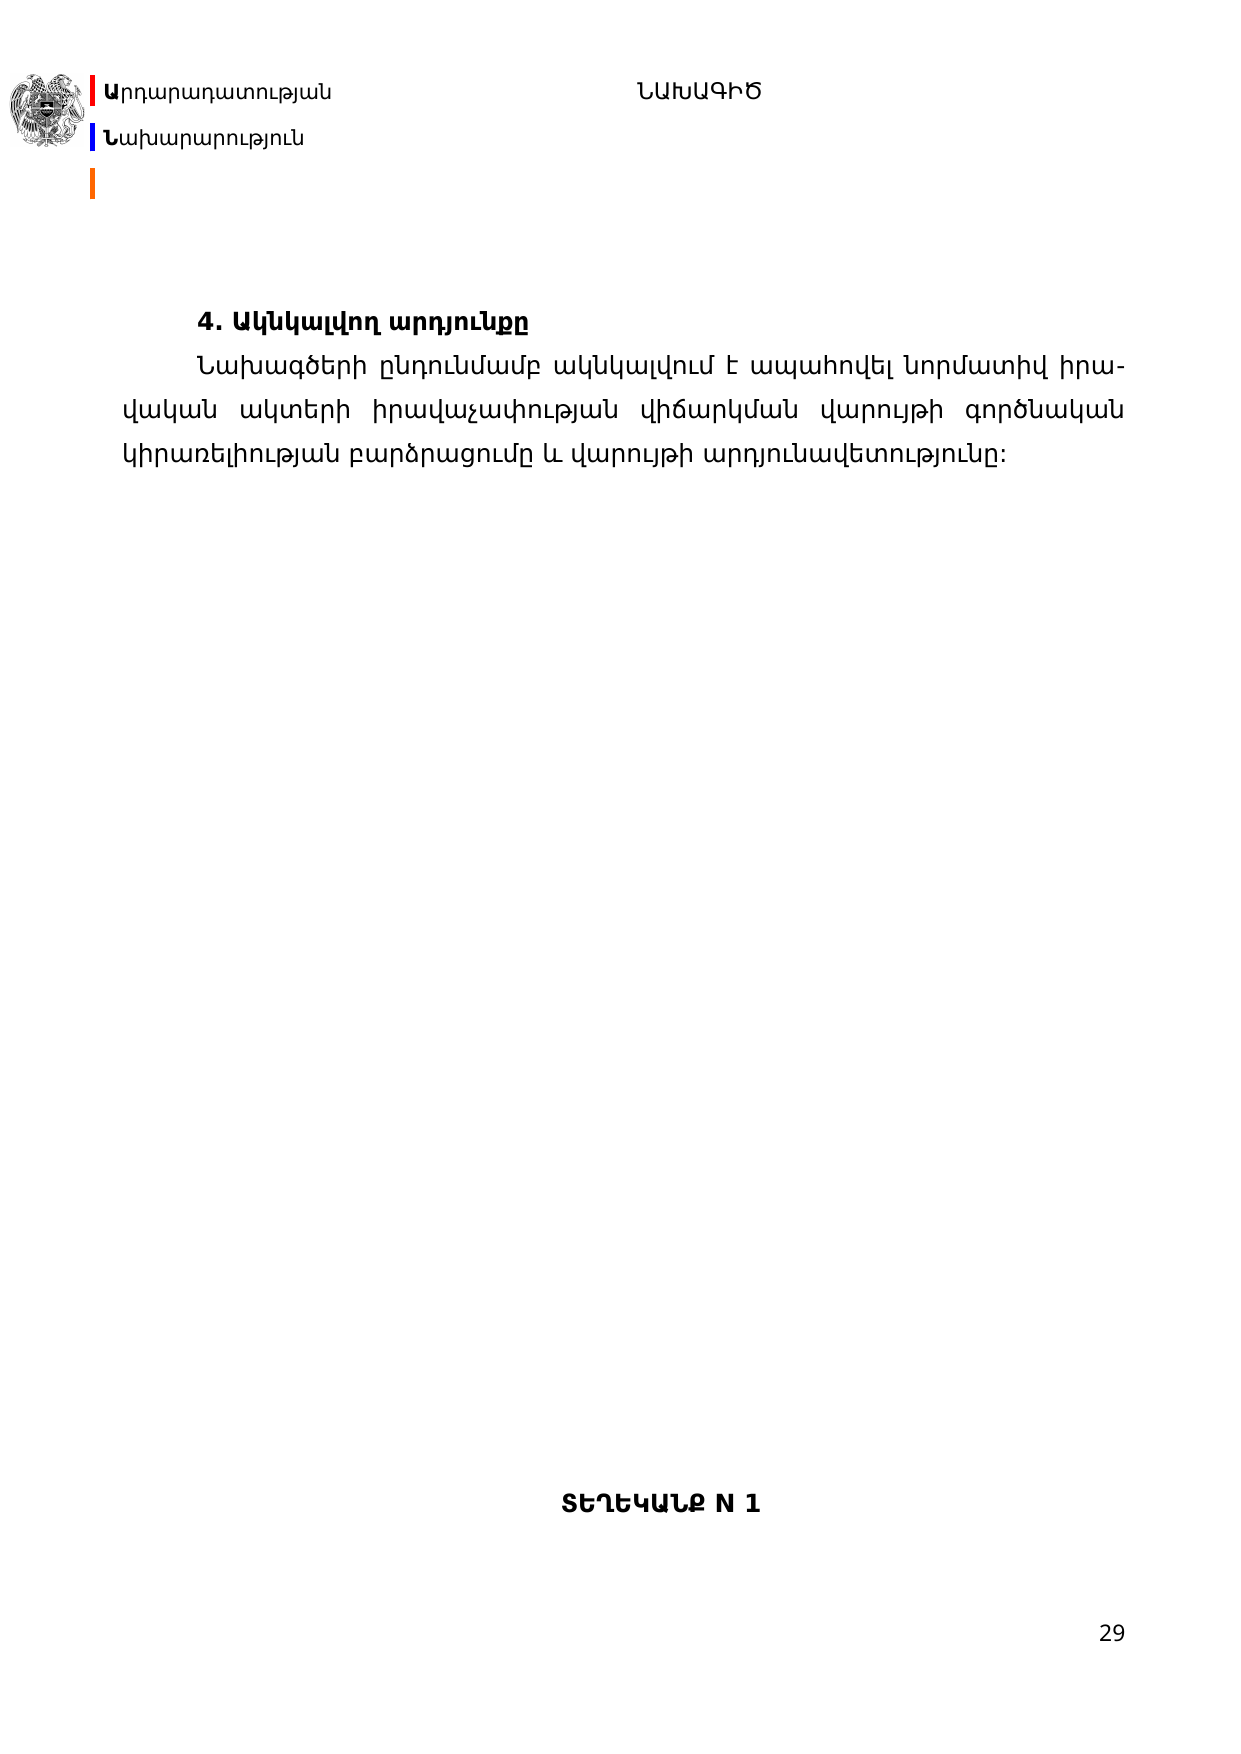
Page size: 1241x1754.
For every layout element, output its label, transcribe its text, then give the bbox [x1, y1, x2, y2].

text 4. Ակնկալվող արդյունքը [122, 308, 1125, 337]
text ՏԵՂԵԿԱՆՔ N 1 [122, 1489, 1125, 1518]
text Նախագծերի ընդունմամբ ակնկալվում է ապահովել նորմատիվ իրավական ակտերի իրավաչափության վիճարկման վարույթի գործնական կիրառելիության բարձրացումը և վարույթի արդյունավետությունը: [122, 351, 1125, 468]
picture [9, 73, 85, 147]
